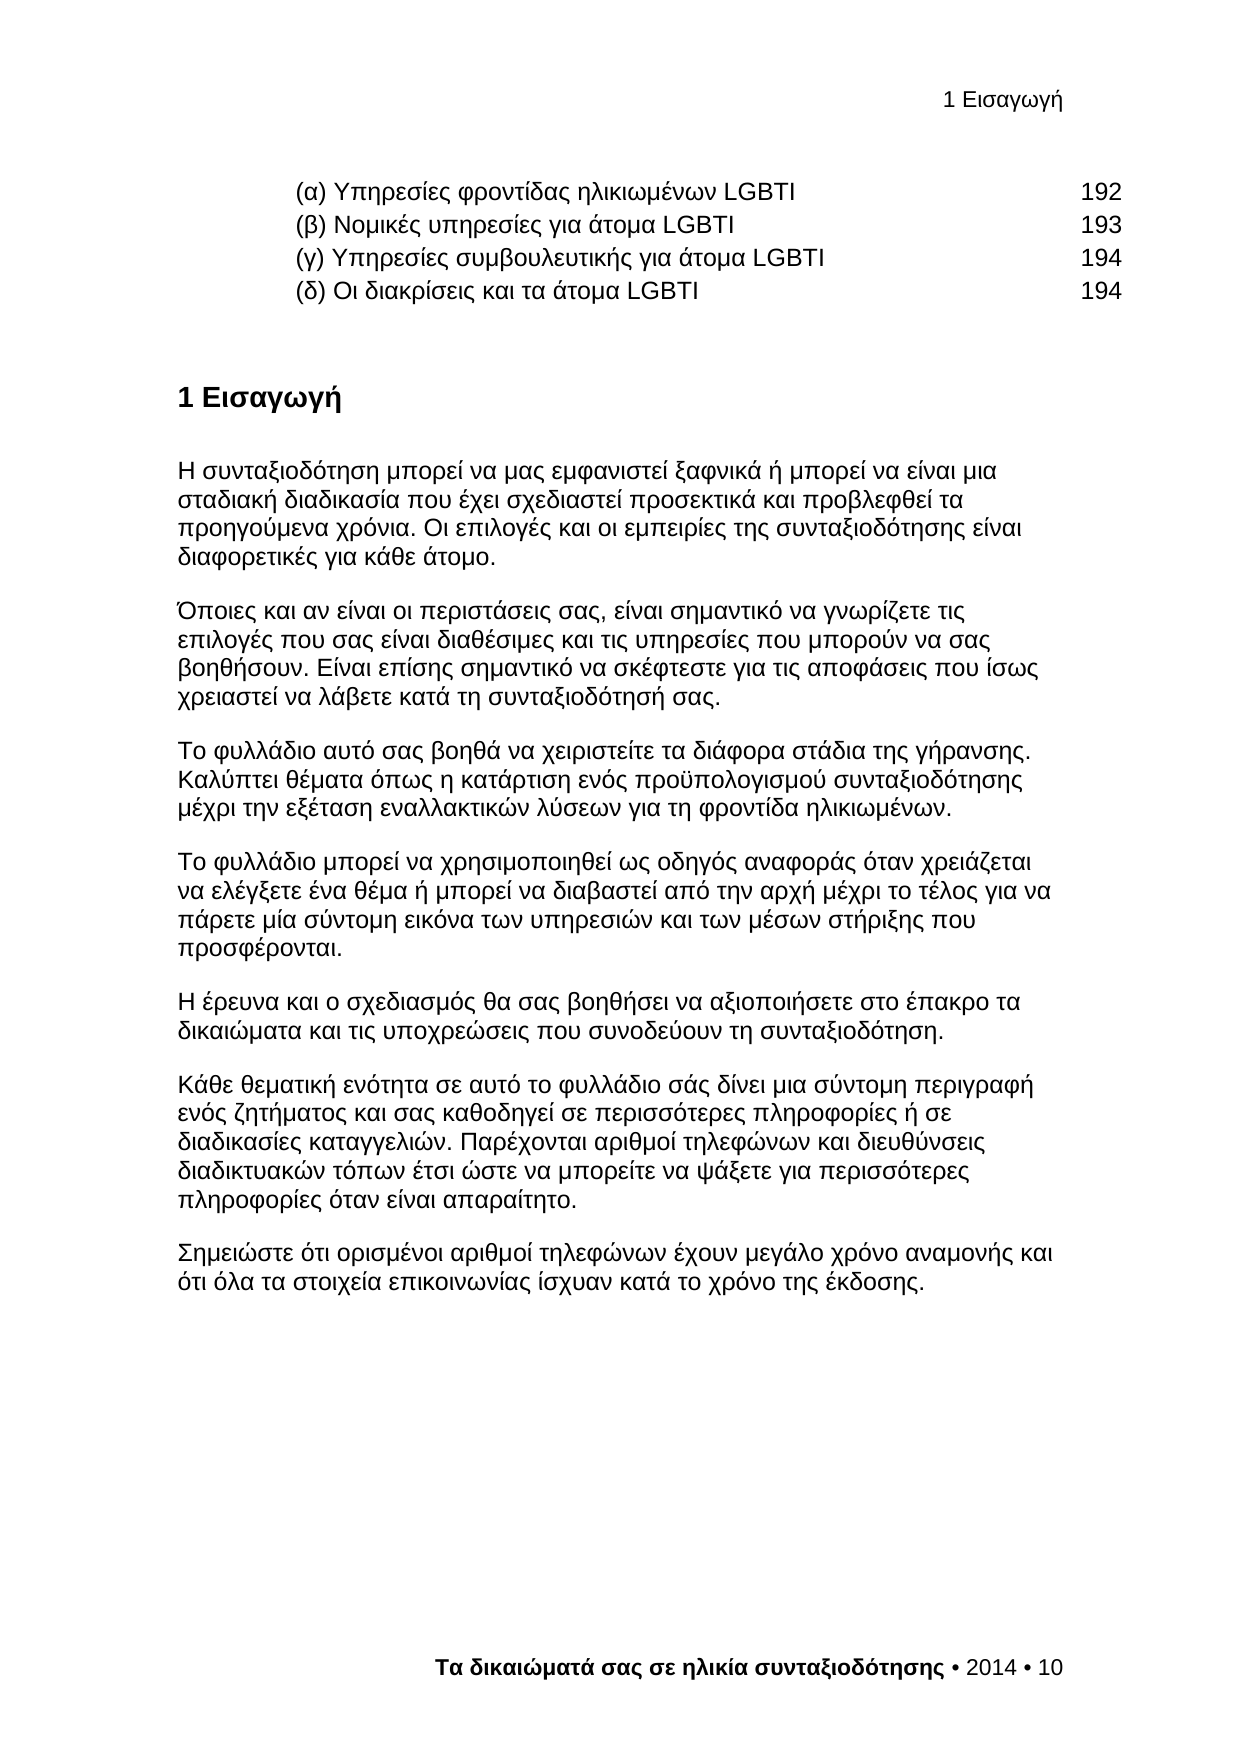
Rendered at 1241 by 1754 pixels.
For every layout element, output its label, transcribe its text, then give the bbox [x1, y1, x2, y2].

subtitle Εισαγωγή [177, 380, 1063, 413]
text (α) Υπηρεσίες φροντίδας ηλικιωμένων LGBTI 192 [295, 177, 1063, 206]
text (γ) Υπηρεσίες συμβουλευτικής για άτομα LGBTI 194 [295, 243, 1063, 272]
text Κάθε θεματική ενότητα σε αυτό το φυλλάδιο σάς δίνει μια σύντομη περιγραφή ενός ζητήματος και σας καθοδηγεί σε περισσότερες πληροφορίες ή σε διαδικασίες καταγγελιών. Παρέχονται αριθμοί τηλεφώνων και διευθύνσεις διαδικτυακών τόπων έτσι ώστε να μπορείτε να ψάξετε για περισσότερες πληροφορίες όταν είναι απαραίτητο. [177, 1069, 1063, 1213]
text Σημειώστε ότι ορισμένοι αριθμοί τηλεφώνων έχουν μεγάλο χρόνο αναμονής και ότι όλα τα στοιχεία επικοινωνίας ίσχυαν κατά το χρόνο της έκδοσης. [177, 1238, 1063, 1296]
text Το φυλλάδιο μπορεί να χρησιμοποιηθεί ως οδηγός αναφοράς όταν χρειάζεται να ελέγξετε ένα θέμα ή μπορεί να διαβαστεί από την αρχή μέχρι το τέλος για να πάρετε μία σύντομη εικόνα των υπηρεσιών και των μέσων στήριξης που προσφέρονται. [177, 847, 1063, 962]
text Η έρευνα και ο σχεδιασμός θα σας βοηθήσει να αξιοποιήσετε στο έπακρο τα δικαιώματα και τις υποχρεώσεις που συνοδεύουν τη συνταξιοδότηση. [177, 987, 1063, 1044]
text Όποιες και αν είναι οι περιστάσεις σας, είναι σημαντικό να γνωρίζετε τις επιλογές που σας είναι διαθέσιμες και τις υπηρεσίες που μπορούν να σας βοηθήσουν. Είναι επίσης σημαντικό να σκέφτεστε για τις αποφάσεις που ίσως χρειαστεί να λάβετε κατά τη συνταξιοδότησή σας. [177, 596, 1063, 711]
text Η συνταξιοδότηση μπορεί να μας εμφανιστεί ξαφνικά ή μπορεί να είναι μια σταδιακή διαδικασία που έχει σχεδιαστεί προσεκτικά και προβλεφθεί τα προηγούμενα χρόνια. Οι επιλογές και οι εμπειρίες της συνταξιοδότησης είναι διαφορετικές για κάθε άτομο. [177, 456, 1063, 571]
text (δ) Οι διακρίσεις και τα άτομα LGBTI 194 [295, 276, 1063, 305]
text (β) Νομικές υπηρεσίες για άτομα LGBTI 193 [295, 210, 1063, 239]
text Το φυλλάδιο αυτό σας βοηθά να χειριστείτε τα διάφορα στάδια της γήρανσης. Καλύπτει θέματα όπως η κατάρτιση ενός προϋπολογισμού συνταξιοδότησης μέχρι την εξέταση εναλλακτικών λύσεων για τη φροντίδα ηλικιωμένων. [177, 736, 1063, 822]
